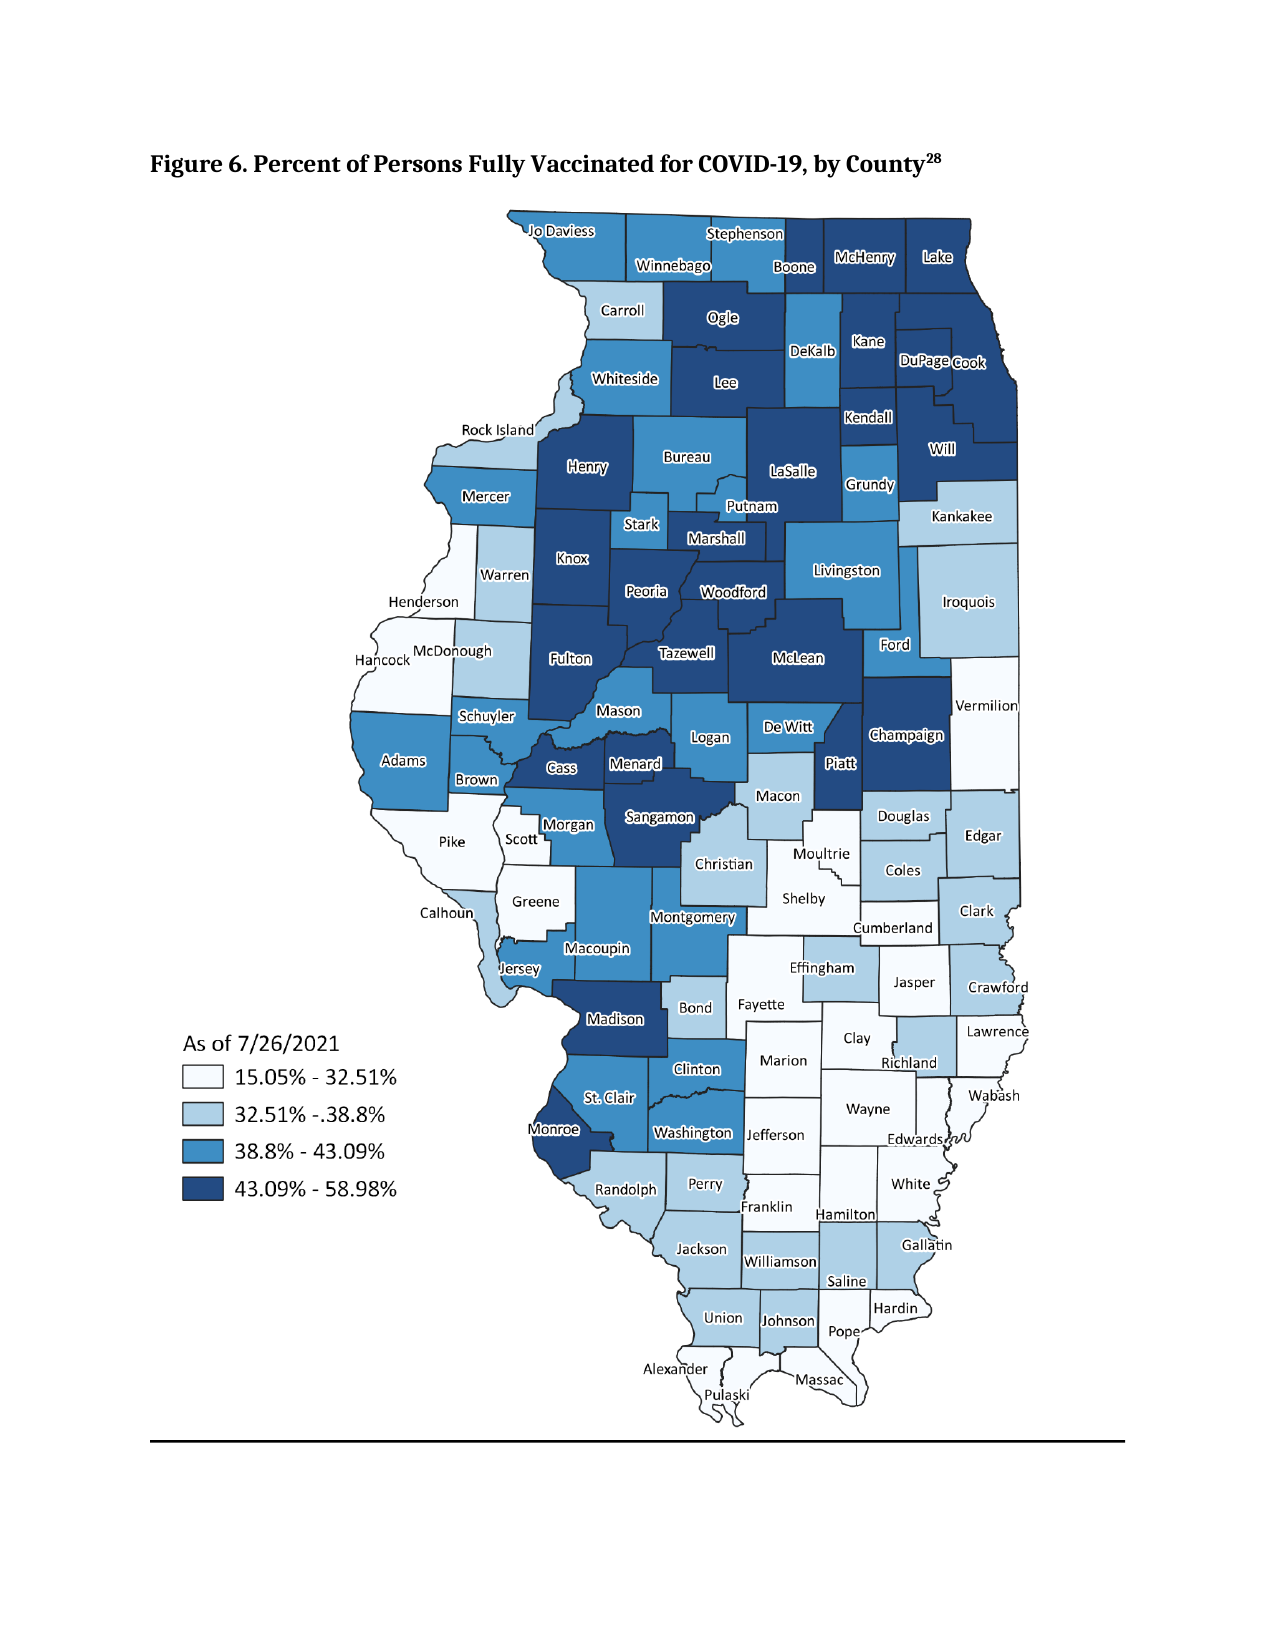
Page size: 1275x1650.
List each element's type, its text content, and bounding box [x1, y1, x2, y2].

picture [150, 207, 1059, 1440]
text Figure 6. Percent of Persons Fully Vaccinated for COVID-19, by County [150, 150, 1125, 179]
